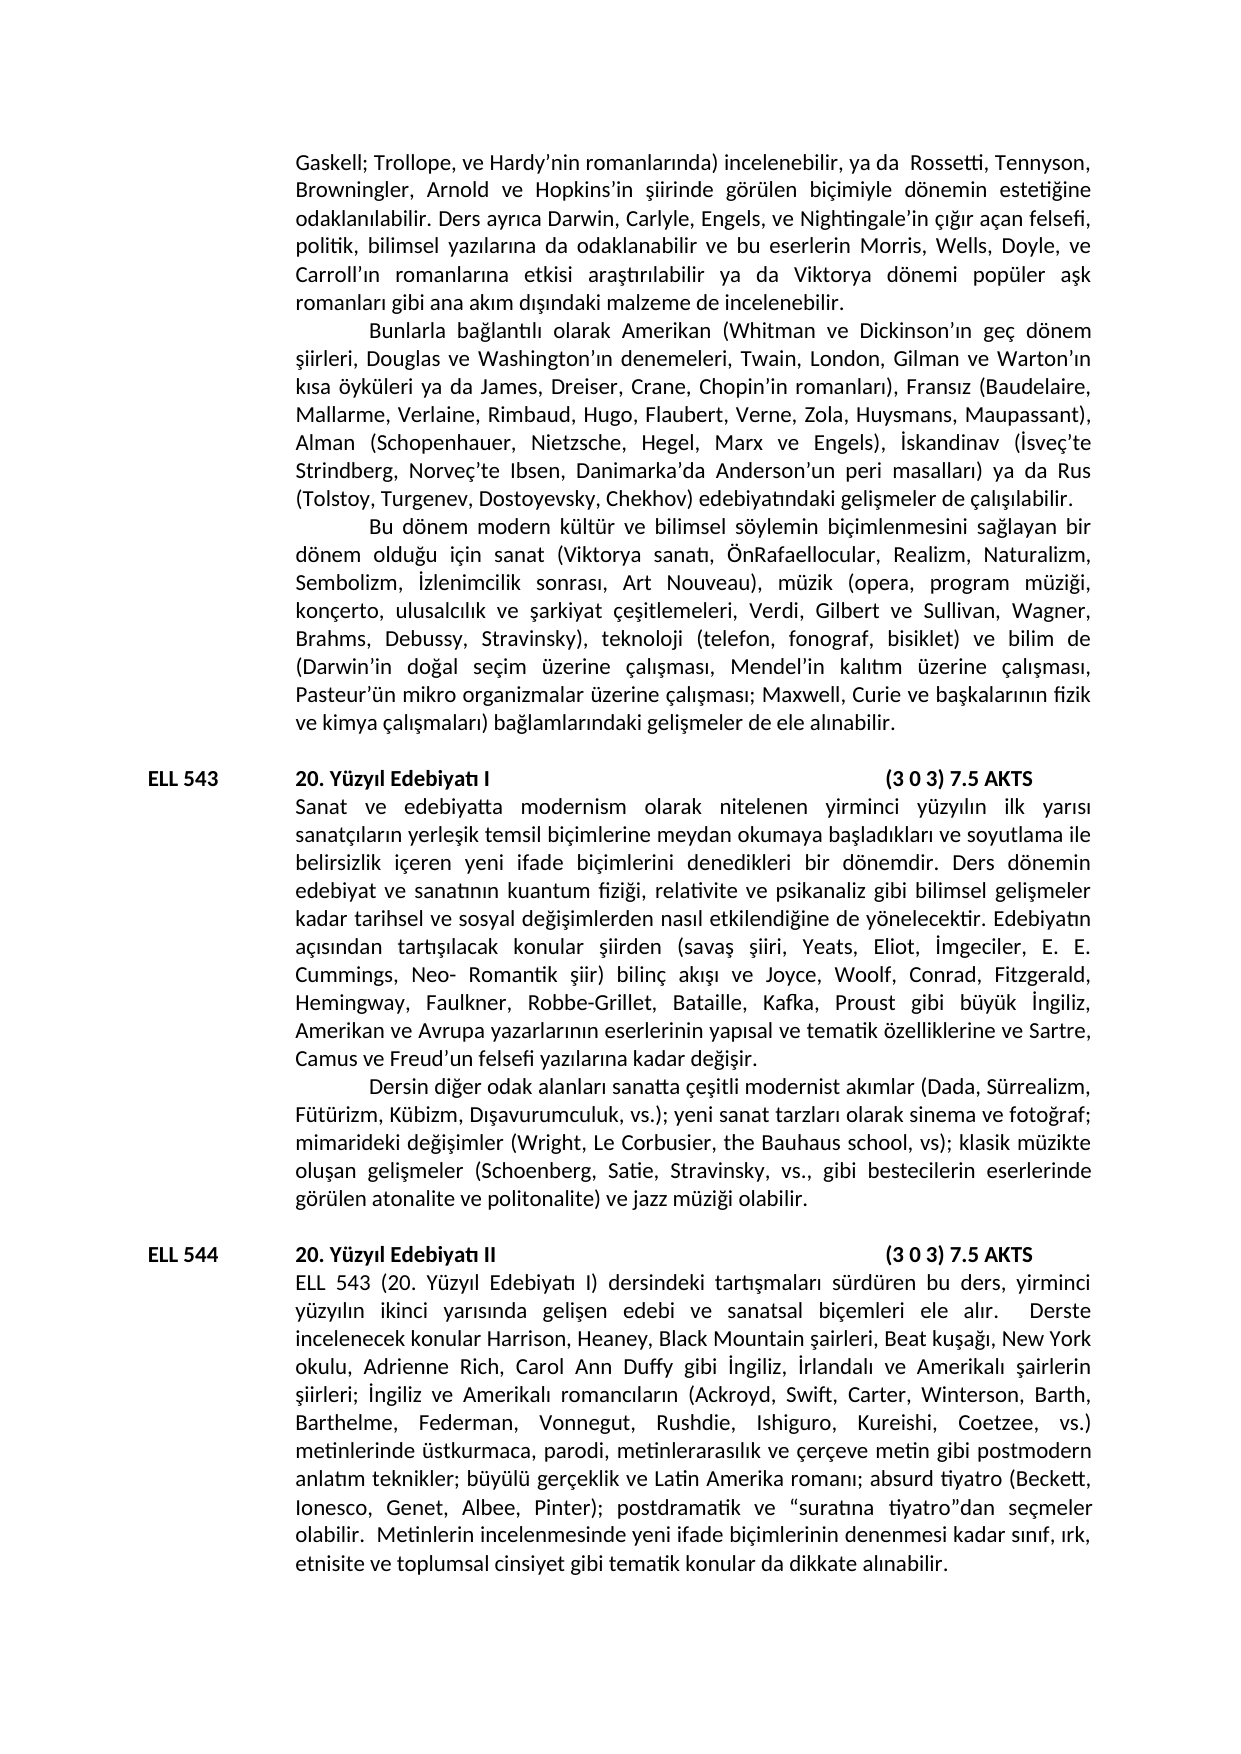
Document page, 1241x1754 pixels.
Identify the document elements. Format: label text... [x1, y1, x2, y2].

text ELL 543 (20. Yüzyıl Edebiyatı I) dersindeki tartışmaları sürdüren bu ders, yirminci yüzyılın ikinci yarısında gelişen edebi ve sanatsal biçemleri ele alır. Derste incelenecek konular Harrison, Heaney, Black Mountain şairleri, Beat kuşağı, New York okulu, Adrienne Rich, Carol Ann Duffy gibi İngiliz, İrlandalı ve Amerikalı şairlerin şiirleri; İngiliz ve Amerikalı romancıların (Ackroyd, Swift, Carter, Winterson, Barth, Barthelme, Federman, Vonnegut, Rushdie, Ishiguro, Kureishi, Coetzee, vs.) metinlerinde üstkurmaca, parodi, metinlerarasılık ve çerçeve metin gibi postmodern anlatım teknikler; büyülü gerçeklik ve Latin Amerika romanı; absurd tiyatro (Beckett, Ionesco, Genet, Albee, Pinter); postdramatik ve “suratına tiyatro”dan seçmeler olabilir. Metinlerin incelenmesinde yeni ifade biçimlerinin denenmesi kadar sınıf, ırk, etnisite ve toplumsal cinsiyet gibi tematik konular da dikkate alınabilir. [295, 1268, 1093, 1577]
text ELL 543 20. Yüzyıl Edebiyatı I (3 0 3) 7.5 AKTS [148, 764, 1093, 792]
text Sanat ve edebiyatta modernism olarak nitelenen yirminci yüzyılın ilk yarısı sanatçıların yerleşik temsil biçimlerine meydan okumaya başladıkları ve soyutlama ile belirsizlik içeren yeni ifade biçimlerini denedikleri bir dönemdir. Ders dönemin edebiyat ve sanatının kuantum fiziği, relativite ve psikanaliz gibi bilimsel gelişmeler kadar tarihsel ve sosyal değişimlerden nasıl etkilendiğine de yönelecektir. Edebiyatın açısından tartışılacak konular şiirden (savaş şiiri, Yeats, Eliot, İmgeciler, E. E. Cummings, Neo- Romantik şiir) bilinç akışı ve Joyce, Woolf, Conrad, Fitzgerald, Hemingway, Faulkner, Robbe-Grillet, Bataille, Kafka, Proust gibi büyük İngiliz, Amerikan ve Avrupa yazarlarının eserlerinin yapısal ve tematik özelliklerine ve Sartre, Camus ve Freud’un felsefi yazılarına kadar değişir. [295, 792, 1093, 1072]
text Dersin diğer odak alanları sanatta çeşitli modernist akımlar (Dada, Sürrealizm, Fütürizm, Kübizm, Dışavurumculuk, vs.); yeni sanat tarzları olarak sinema ve fotoğraf; mimarideki değişimler (Wright, Le Corbusier, the Bauhaus school, vs); klasik müzikte oluşan gelişmeler (Schoenberg, Satie, Stravinsky, vs., gibi bestecilerin eserlerinde görülen atonalite ve politonalite) ve jazz müziği olabilir. [295, 1072, 1093, 1212]
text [295, 148, 1093, 316]
text Bu dönem modern kültür ve bilimsel söylemin biçimlenmesini sağlayan bir dönem olduğu için sanat (Viktorya sanatı, ÖnRafaellocular, Realizm, Naturalizm, Sembolizm, İzlenimcilik sonrası, Art Nouveau), müzik (opera, program müziği, konçerto, ulusalcılık ve şarkiyat çeşitlemeleri, Verdi, Gilbert ve Sullivan, Wagner, Brahms, Debussy, Stravinsky), teknoloji (telefon, fonograf, bisiklet) ve bilim de (Darwin’in doğal seçim üzerine çalışması, Mendel’in kalıtım üzerine çalışması, Pasteur’ün mikro organizmalar üzerine çalışması; Maxwell, Curie ve başkalarının fizik ve kimya çalışmaları) bağlamlarındaki gelişmeler de ele alınabilir. [295, 512, 1093, 736]
text ELL 544 20. Yüzyıl Edebiyatı II (3 0 3) 7.5 AKTS [148, 1240, 1093, 1268]
text Bunlarla bağlantılı olarak Amerikan (Whitman ve Dickinson’ın geç dönem şiirleri, Douglas ve Washington’ın denemeleri, Twain, London, Gilman ve Warton’ın kısa öyküleri ya da James, Dreiser, Crane, Chopin’in romanları), Fransız (Baudelaire, Mallarme, Verlaine, Rimbaud, Hugo, Flaubert, Verne, Zola, Huysmans, Maupassant), Alman (Schopenhauer, Nietzsche, Hegel, Marx ve Engels), İskandinav (İsveç’te Strindberg, Norveç’te Ibsen, Danimarka’da Anderson’un peri masalları) ya da Rus (Tolstoy, Turgenev, Dostoyevsky, Chekhov) edebiyatındaki gelişmeler de çalışılabilir. [295, 316, 1093, 512]
